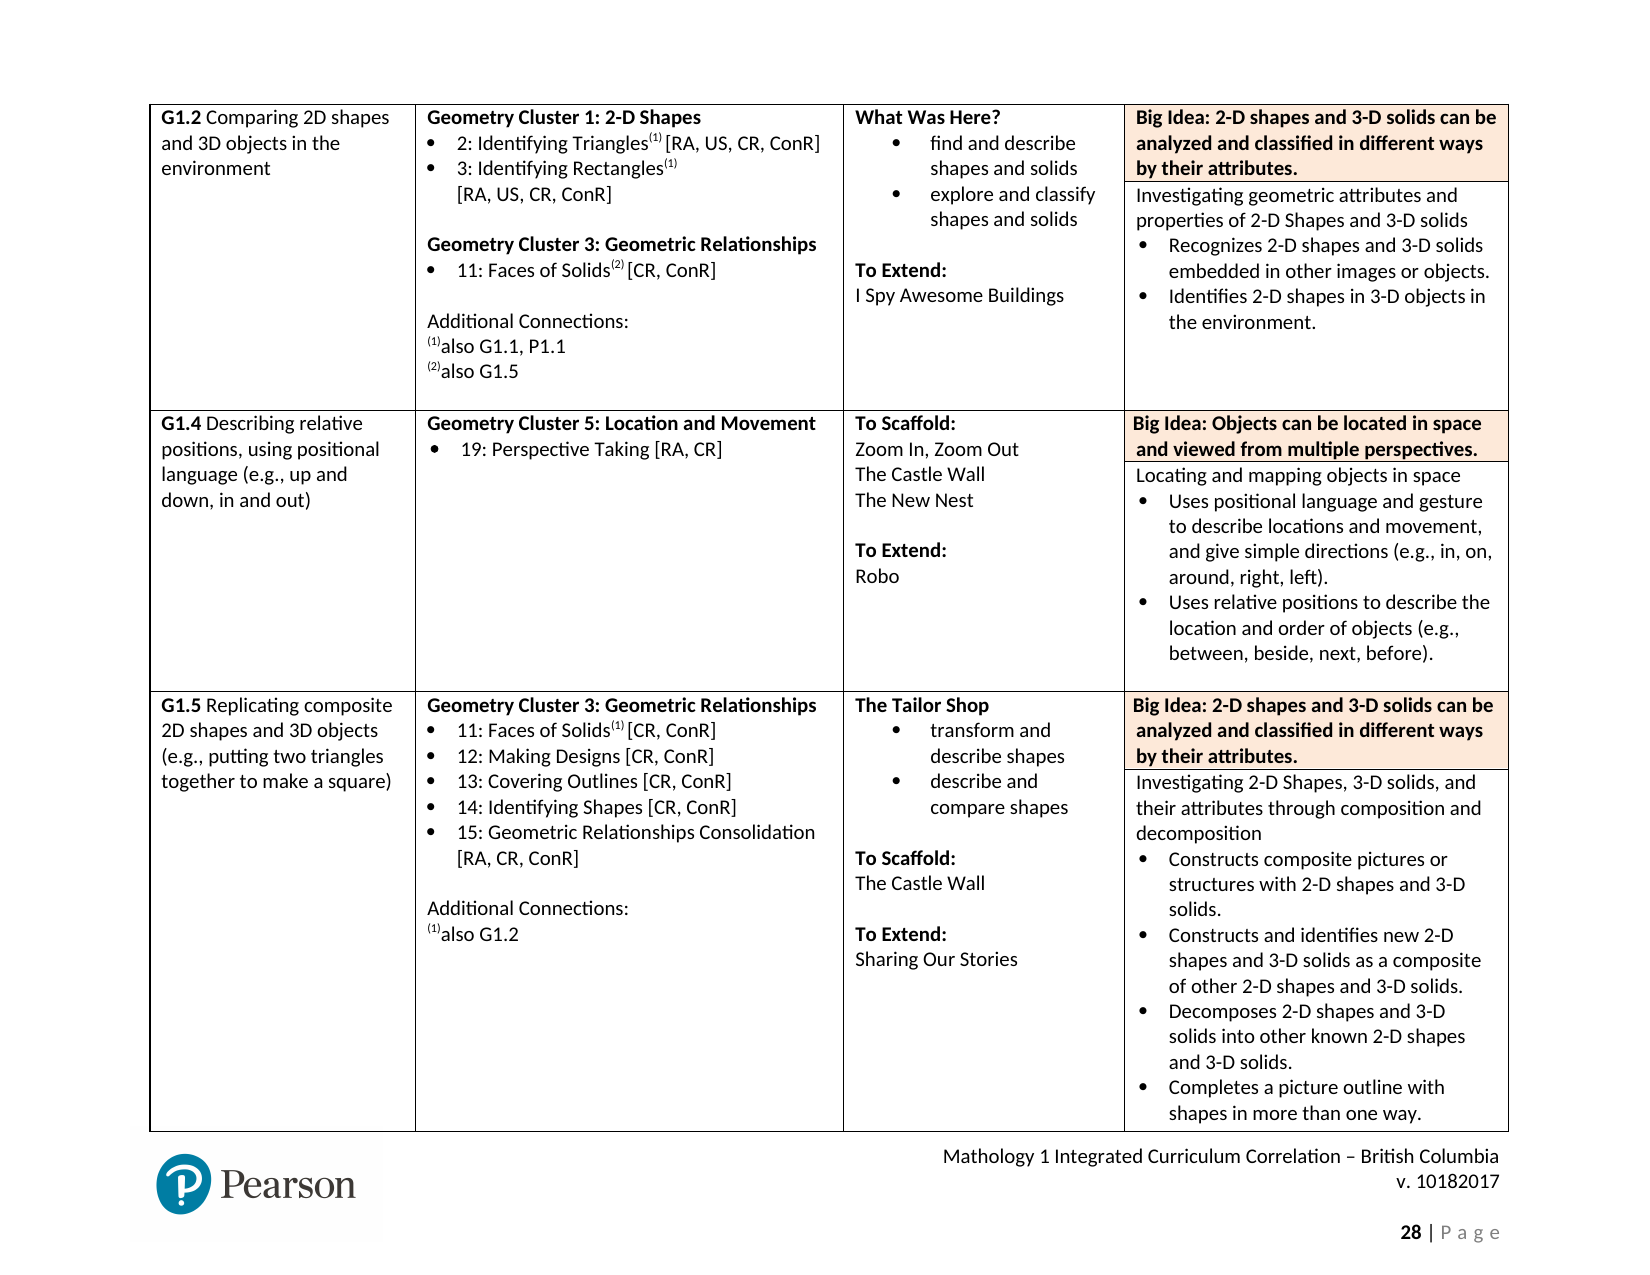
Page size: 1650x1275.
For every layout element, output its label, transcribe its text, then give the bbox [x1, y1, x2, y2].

table_cell Big Idea: Objects can be located in space and viewed from multiple perspectives. [1125, 411, 1508, 461]
table_cell Geometry Cluster 5: Location and Movement 19: Perspective Taking [RA, CR] [416, 411, 843, 691]
table_cell G1.5 Replicating composite 2D shapes and 3D objects (e.g., putting two triangles together to make a square) [151, 692, 415, 1131]
table_cell Geometry Cluster 3: Geometric Relationships 11: Faces of Solids(1) [CR, ConR] 12: Making Designs [CR, ConR] 13: Covering Outlines [CR, ConR] 14: Identifying Shapes [CR, ConR] 15: Geometric Relationships Consolidation [RA, CR, ConR] Additional Connections: (1)also G1.2 [416, 692, 843, 1131]
table_cell Locating and mapping objects in space Uses positional language and gesture to describe locations and movement, and give simple directions (e.g., in, on, around, right, left). Uses relative positions to describe the location and order of objects (e.g., between, beside, next, before). [1125, 462, 1508, 691]
table_cell Big Idea: 2-D shapes and 3-D solids can be analyzed and classified in different ways by their attributes. [1125, 692, 1508, 768]
picture [129, 1126, 383, 1242]
table_cell G1.4 Describing relative positions, using positional language (e.g., up and down, in and out) [151, 411, 415, 691]
table_cell The Tailor Shop transform and describe shapes describe and compare shapes To Scaffold: The Castle Wall To Extend: Sharing Our Stories [844, 692, 1124, 1131]
table_cell Investigating geometric attributes and properties of 2-D Shapes and 3-D solids Recognizes 2-D shapes and 3-D solids embedded in other images or objects. Identifies 2-D shapes in 3-D objects in the environment. [1125, 182, 1508, 409]
table_header G1.2 Comparing 2D shapes and 3D objects in the environment [151, 105, 415, 409]
table_cell To Scaffold: Zoom In, Zoom Out The Castle Wall The New Nest To Extend: Robo [844, 411, 1124, 691]
table_header Big Idea: 2-D shapes and 3-D solids can be analyzed and classified in different ways by their attributes. [1125, 105, 1508, 181]
table_cell Investigating 2-D Shapes, 3-D solids, and their attributes through composition and decomposition Constructs composite pictures or structures with 2-D shapes and 3-D solids. Constructs and identifies new 2-D shapes and 3-D solids as a composite of other 2-D shapes and 3-D solids. Decomposes 2-D shapes and 3-D solids into other known 2-D shapes and 3-D solids. Completes a picture outline with shapes in more than one way. [1125, 770, 1508, 1131]
table_header Geometry Cluster 1: 2-D Shapes 2: Identifying Triangles(1) [RA, US, CR, ConR] 3: Identifying Rectangles(1) [RA, US, CR, ConR] Geometry Cluster 3: Geometric Relationships 11: Faces of Solids(2) [CR, ConR] Additional Connections: (1)also G1.1, P1.1 (2)also G1.5 [416, 105, 843, 409]
table_header What Was Here? find and describe shapes and solids explore and classify shapes and solids To Extend: I Spy Awesome Buildings [844, 105, 1124, 409]
